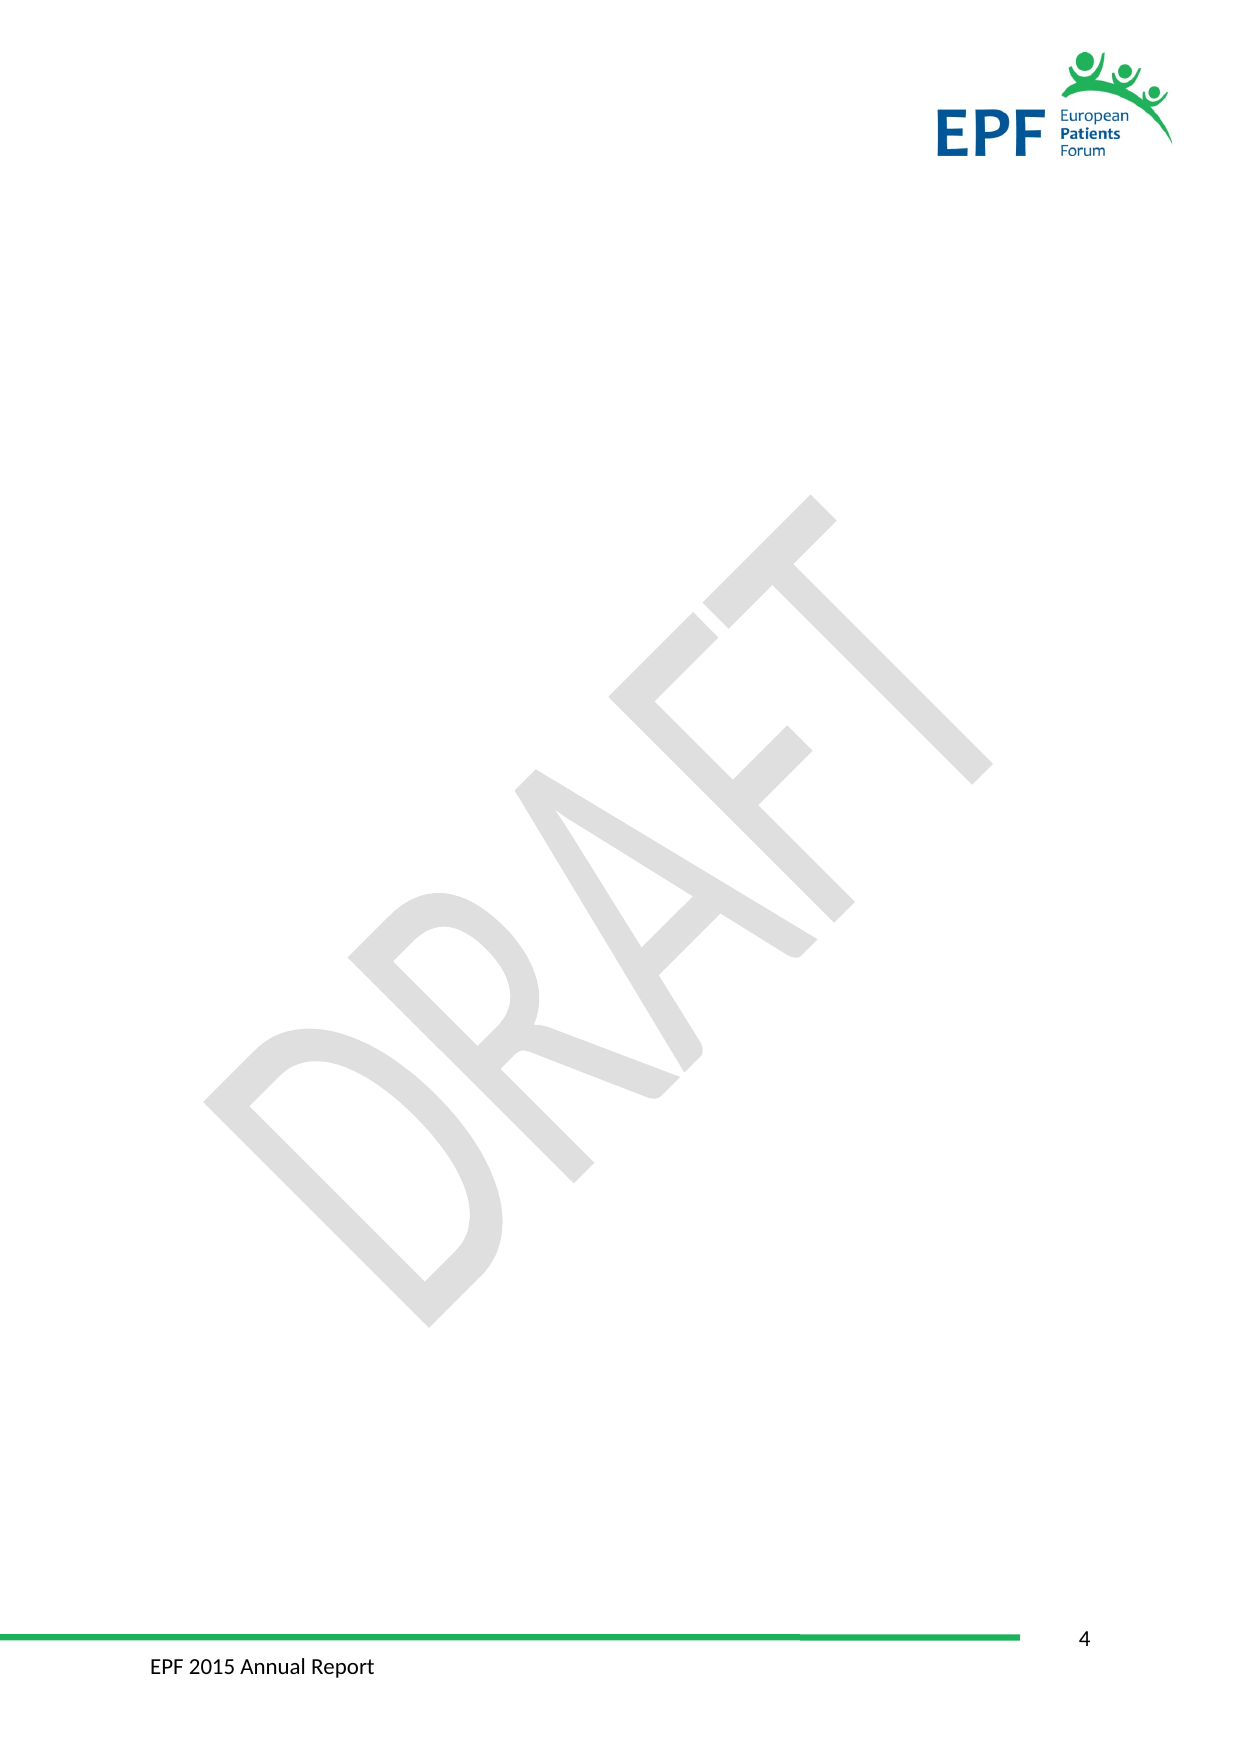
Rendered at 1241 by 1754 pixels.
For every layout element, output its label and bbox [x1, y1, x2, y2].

picture [937, 52, 1173, 156]
